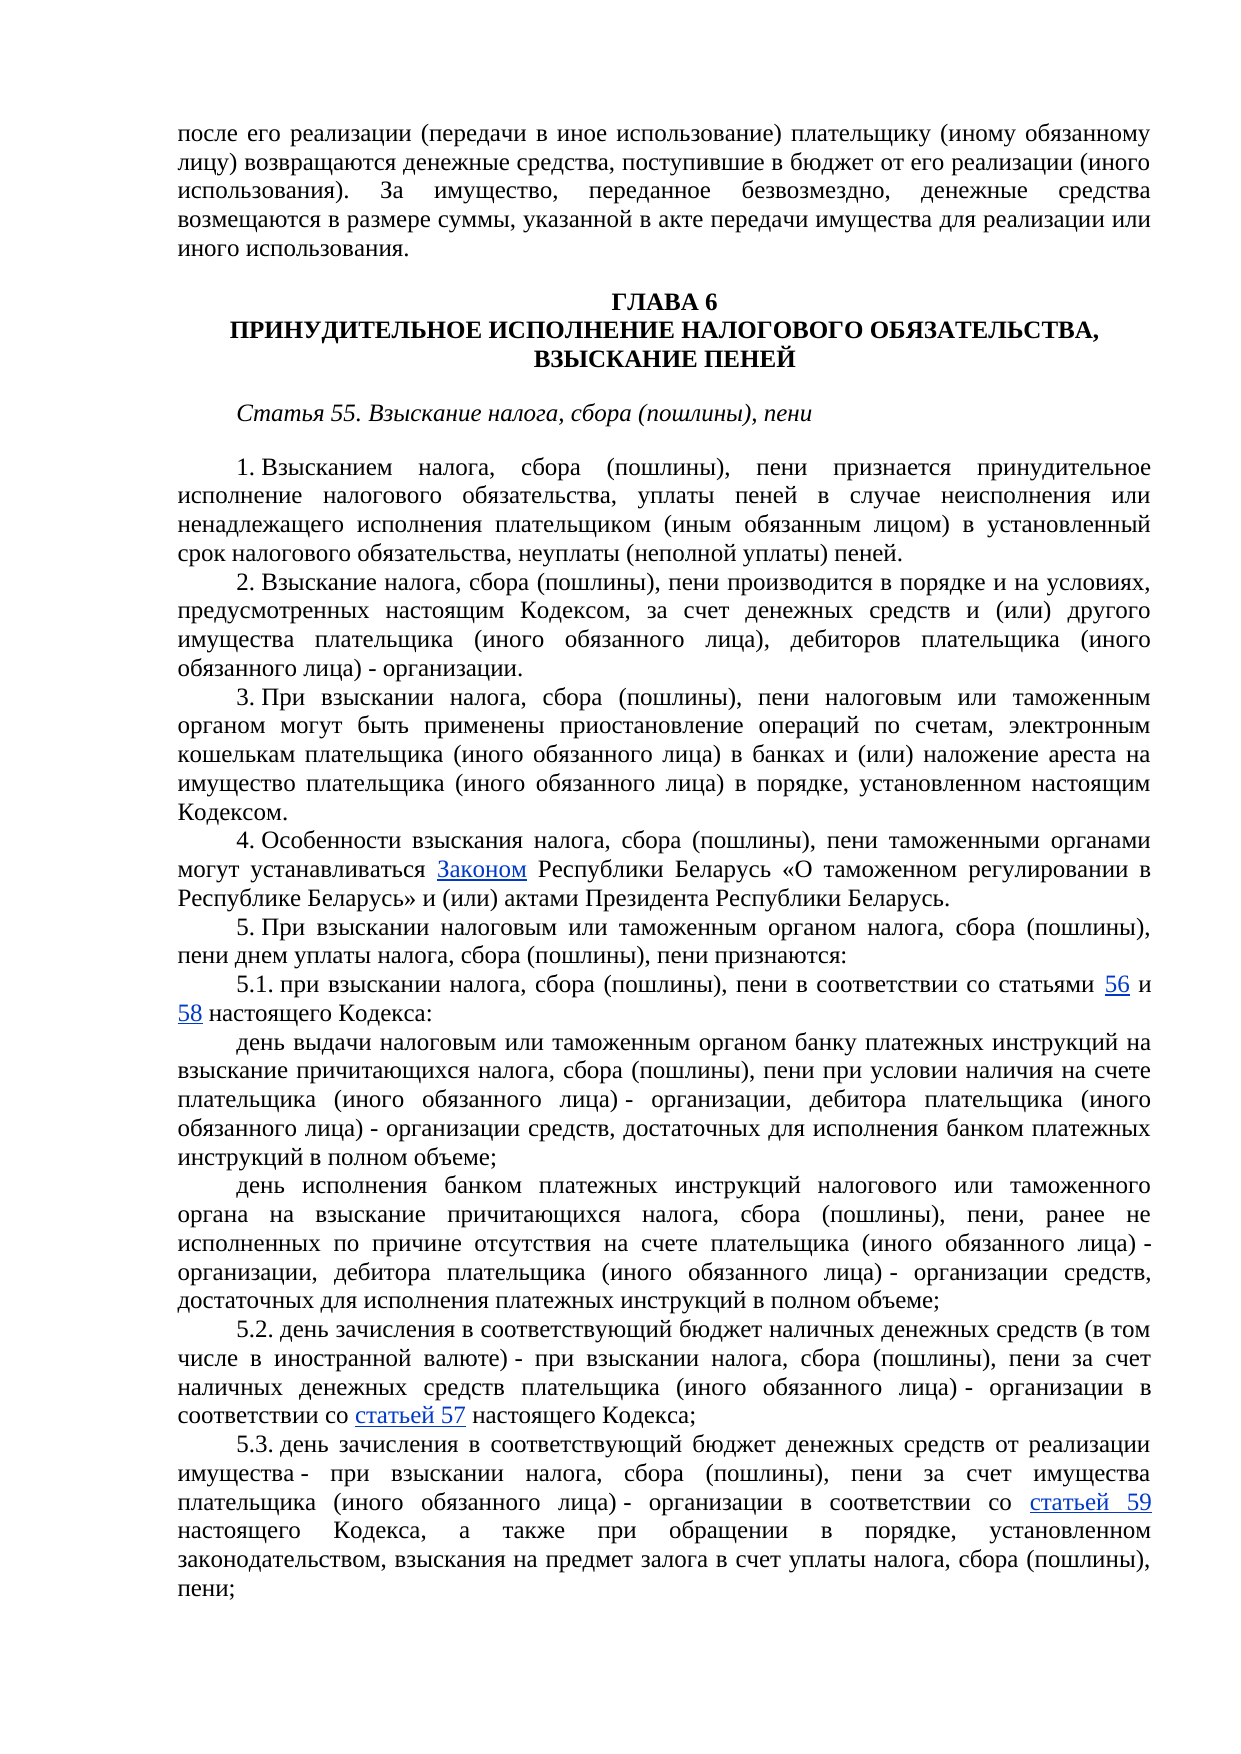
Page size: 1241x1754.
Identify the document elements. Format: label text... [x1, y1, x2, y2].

text 5.2. день зачисления в соответствующий бюджет наличных денежных средств (в том числе в иностранной валюте) - при взыскании налога, сбора (пошлины), пени за счет наличных денежных средств плательщика (иного обязанного лица) - организации в соответствии со статьей 57 настоящего Кодекса; [177, 1314, 1152, 1429]
text ГЛАВА 6 ПРИНУДИТЕЛЬНОЕ ИСПОЛНЕНИЕ НАЛОГОВОГО ОБЯЗАТЕЛЬСТВА, ВЗЫСКАНИЕ ПЕНЕЙ [177, 287, 1152, 373]
text 5.3. день зачисления в соответствующий бюджет денежных средств от реализации имущества - при взыскании налога, сбора (пошлины), пени за счет имущества плательщика (иного обязанного лица) - организации в соответствии со статьей 59 настоящего Кодекса, а также при обращении в порядке, установленном законодательством, взыскания на предмет залога в счет уплаты налога, сбора (пошлины), пени; [177, 1429, 1152, 1602]
text Статья 55. Взыскание налога, сбора (пошлины), пени [236, 398, 1152, 427]
text 3. При взыскании налога, сбора (пошлины), пени налоговым или таможенным органом могут быть применены приостановление операций по счетам, электронным кошелькам плательщика (иного обязанного лица) в банках и (или) наложение ареста на имущество плательщика (иного обязанного лица) в порядке, установленном настоящим Кодексом. [177, 682, 1152, 826]
text день выдачи налоговым или таможенным органом банку платежных инструкций на взыскание причитающихся налога, сбора (пошлины), пени при условии наличия на счете плательщика (иного обязанного лица) - организации, дебитора плательщика (иного обязанного лица) - организации средств, достаточных для исполнения банком платежных инструкций в полном объеме; [177, 1027, 1152, 1171]
text 1. Взысканием налога, сбора (пошлины), пени признается принудительное исполнение налогового обязательства, уплаты пеней в случае неисполнения или ненадлежащего исполнения плательщиком (иным обязанным лицом) в установленный срок налогового обязательства, неуплаты (неполной уплаты) пеней. [177, 452, 1152, 567]
text 5. При взыскании налоговым или таможенным органом налога, сбора (пошлины), пени днем уплаты налога, сбора (пошлины), пени признаются: [177, 912, 1152, 969]
text 5.1. при взыскании налога, сбора (пошлины), пени в соответствии со статьями 56 и 58 настоящего Кодекса: [177, 969, 1152, 1027]
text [177, 118, 1152, 262]
text день исполнения банком платежных инструкций налогового или таможенного органа на взыскание причитающихся налога, сбора (пошлины), пени, ранее не исполненных по причине отсутствия на счете плательщика (иного обязанного лица) - организации, дебитора плательщика (иного обязанного лица) - организации средств, достаточных для исполнения платежных инструкций в полном объеме; [177, 1171, 1152, 1314]
text 4. Особенности взыскания налога, сбора (пошлины), пени таможенными органами могут устанавливаться Законом Республики Беларусь «О таможенном регулировании в Республике Беларусь» и (или) актами Президента Республики Беларусь. [177, 826, 1152, 912]
text 2. Взыскание налога, сбора (пошлины), пени производится в порядке и на условиях, предусмотренных настоящим Кодексом, за счет денежных средств и (или) другого имущества плательщика (иного обязанного лица), дебиторов плательщика (иного обязанного лица) - организации. [177, 567, 1152, 682]
